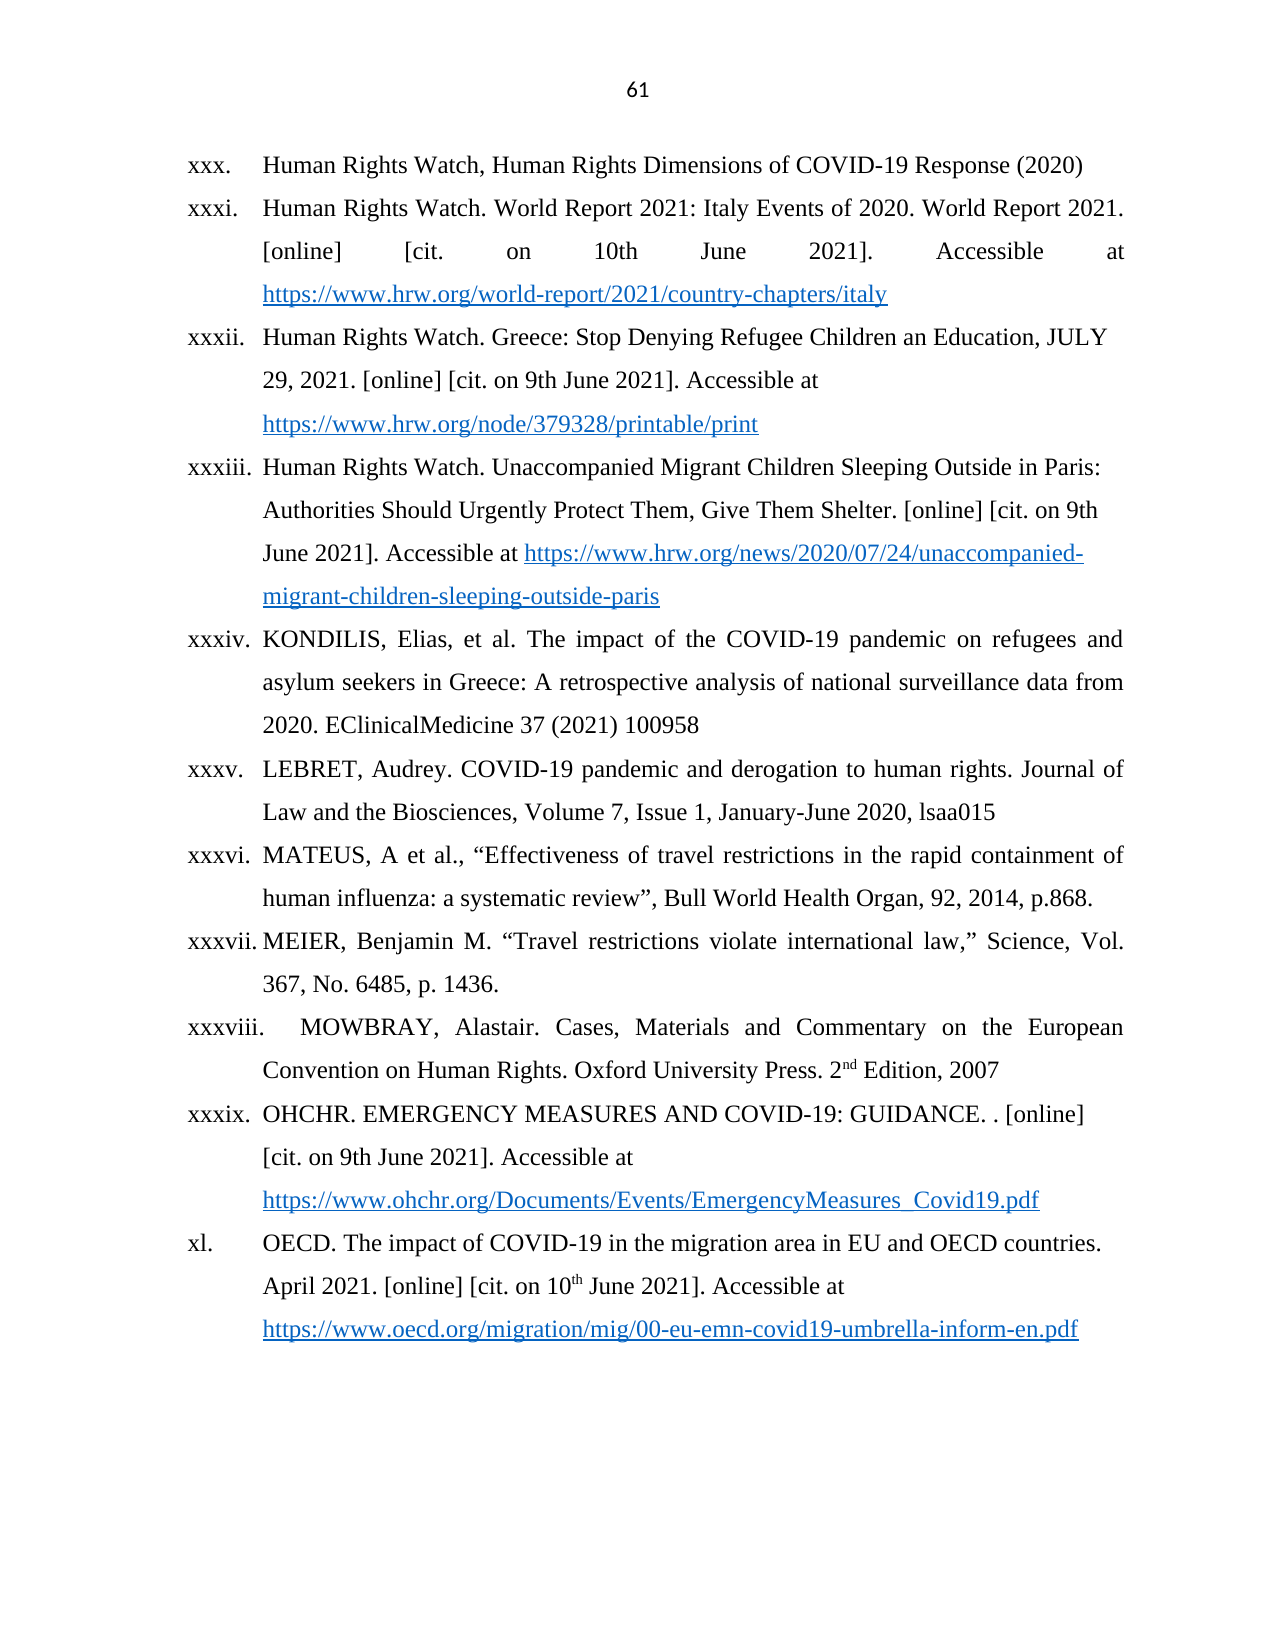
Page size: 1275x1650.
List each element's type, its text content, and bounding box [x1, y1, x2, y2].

list OECD. The impact of COVID-19 in the migration area in EU and OECD countries. April 2021. [online] [cit. on 10th June 2021]. Accessible at https://www.oecd.org/migration/mig/00-eu-emn-covid19-umbrella-inform-en.pdf [187, 1228, 1125, 1343]
list MEIER, Benjamin M. “Travel restrictions violate international law,” Science, Vol. 367, No. 6485, p. 1436. [187, 926, 1125, 998]
list KONDILIS, Elias, et al. The impact of the COVID-19 pandemic on refugees and asylum seekers in Greece: A retrospective analysis of national surveillance data from 2020. EClinicalMedicine 37 (2021) 100958 [187, 624, 1125, 739]
list MATEUS, A et al., “Effectiveness of travel restrictions in the rapid containment of human influenza: a systematic review”, Bull World Health Organ, 92, 2014, p.868. [187, 840, 1125, 912]
list Human Rights Watch. Unaccompanied Migrant Children Sleeping Outside in Paris: Authorities Should Urgently Protect Them, Give Them Shelter. [online] [cit. on 9th June 2021]. Accessible at https://www.hrw.org/news/2020/07/24/unaccompanied-migrant-children-sleeping-outside-paris [187, 452, 1125, 610]
list OHCHR. EMERGENCY MEASURES AND COVID-19: GUIDANCE. . [online] [cit. on 9th June 2021]. Accessible at https://www.ohchr.org/Documents/Events/EmergencyMeasures_Covid19.pdf [187, 1099, 1125, 1214]
list Human Rights Watch. World Report 2021: Italy Events of 2020. World Report 2021. [online] [cit. on 10th June 2021]. Accessible at https://www.hrw.org/world-report/2021/country-chapters/italy [187, 193, 1125, 308]
list Human Rights Watch, Human Rights Dimensions of COVID-19 Response (2020) [187, 150, 1125, 179]
list Human Rights Watch. Greece: Stop Denying Refugee Children an Education, JULY 29, 2021. [online] [cit. on 9th June 2021]. Accessible at https://www.hrw.org/node/379328/printable/print [187, 322, 1125, 437]
list MOWBRAY, Alastair. Cases, Materials and Commentary on the European Convention on Human Rights. Oxford University Press. 2nd Edition, 2007 [187, 1012, 1125, 1084]
list LEBRET, Audrey. COVID-19 pandemic and derogation to human rights. Journal of Law and the Biosciences, Volume 7, Issue 1, January-June 2020, lsaa015 [187, 754, 1125, 826]
